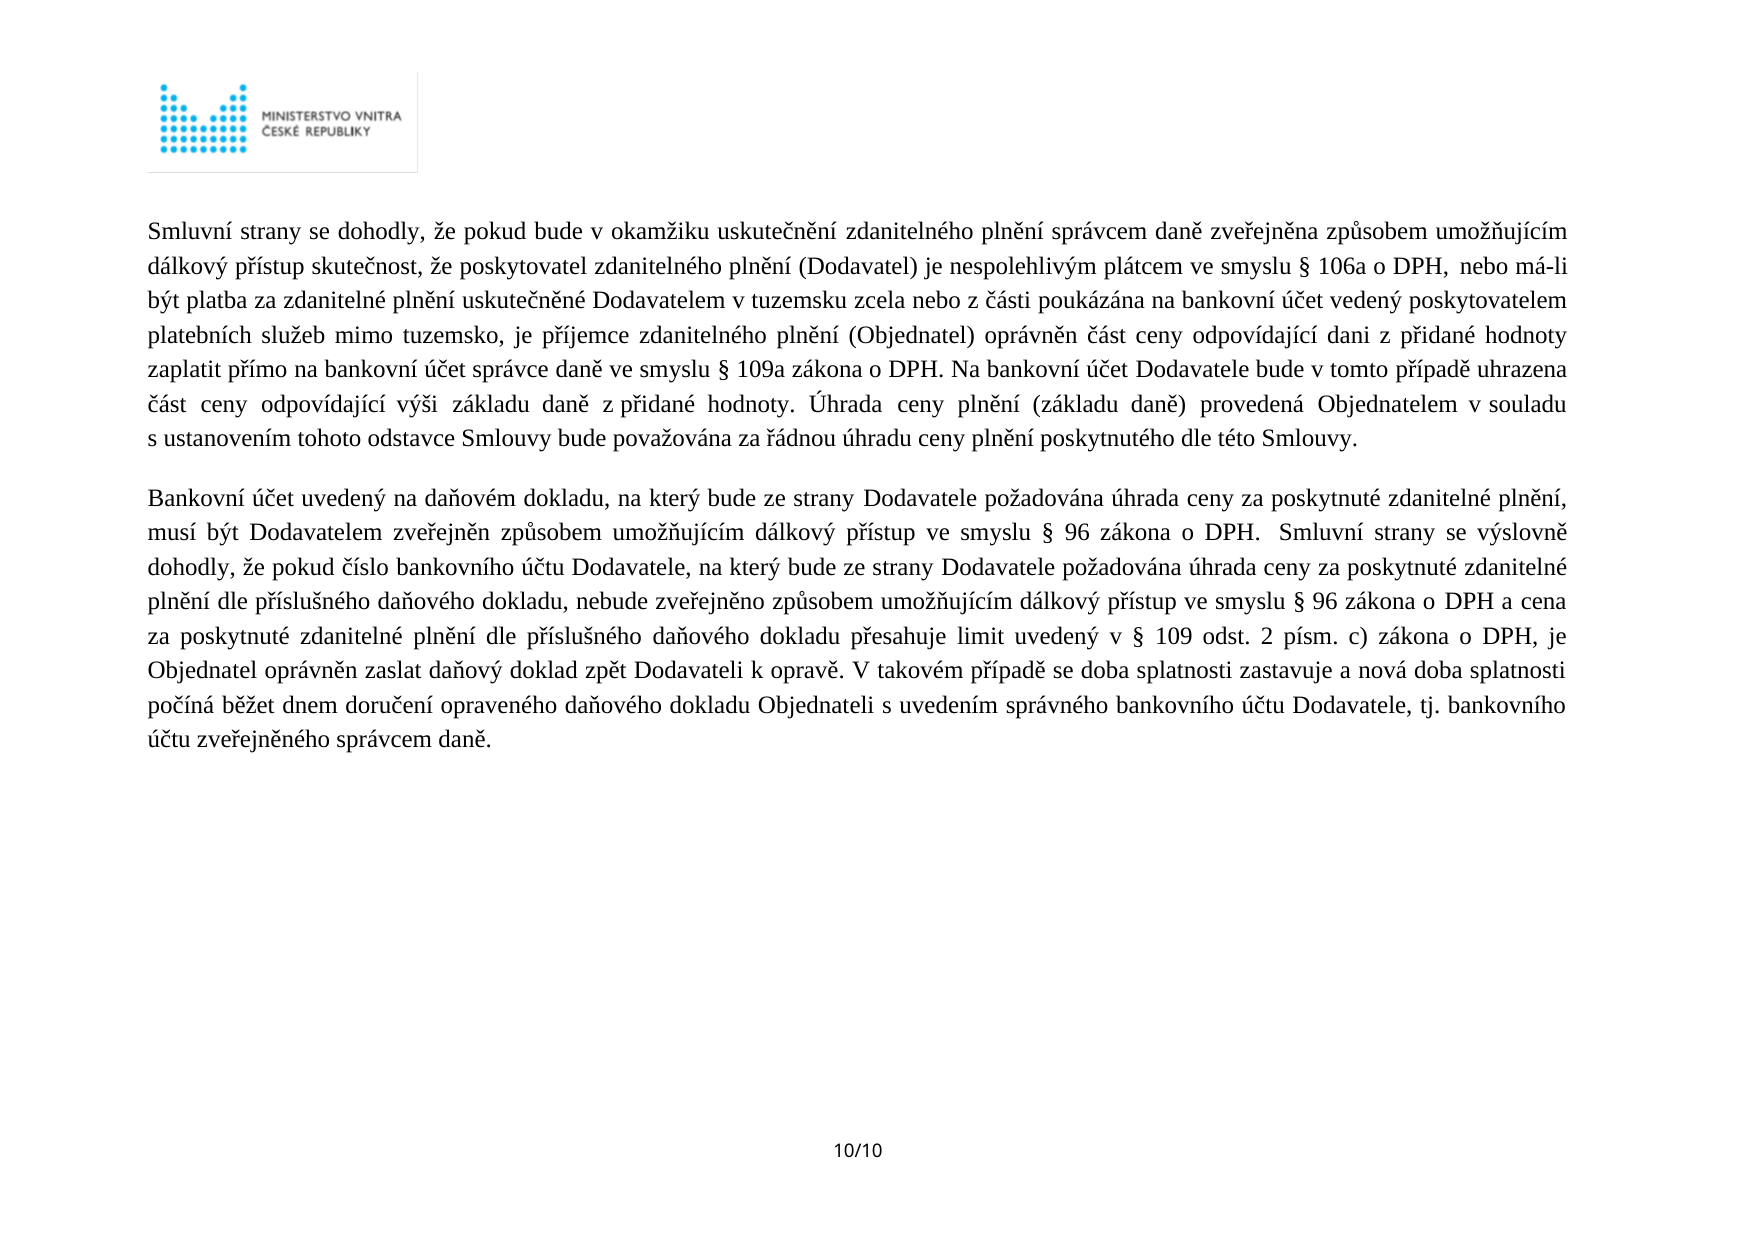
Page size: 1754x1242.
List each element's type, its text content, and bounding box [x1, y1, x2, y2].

picture [147, 72, 418, 173]
text Bankovní účet uvedený na daňovém dokladu, na který bude ze strany Dodavatele požadována úhrada ceny za poskytnuté zdanitelné plnění, musí být Dodavatelem zveřejněn způsobem umožňujícím dálkový přístup ve smyslu § 96 zákona o DPH. Smluvní strany se výslovně dohodly, že pokud číslo bankovního účtu Dodavatele, na který bude ze strany Dodavatele požadována úhrada ceny za poskytnuté zdanitelné plnění dle příslušného daňového dokladu, nebude zveřejněno způsobem umožňujícím dálkový přístup ve smyslu § 96 zákona o DPH a cena za poskytnuté zdanitelné plnění dle příslušného daňového dokladu přesahuje limit uvedený v § 109 odst. 2 písm. c) zákona o DPH, je Objednatel oprávněn zaslat daňový doklad zpět Dodavateli k opravě. V takovém případě se doba splatnosti zastavuje a nová doba splatnosti počíná běžet dnem doručení opraveného daňového dokladu Objednateli s uvedením správného bankovního účtu Dodavatele, tj. bankovního účtu zveřejněného správcem daně. [147, 483, 1568, 753]
text Smluvní strany se dohodly, že pokud bude v okamžiku uskutečnění zdanitelného plnění správcem daně zveřejněna způsobem umožňujícím dálkový přístup skutečnost, že poskytovatel zdanitelného plnění (Dodavatel) je nespolehlivým plátcem ve smyslu § 106a o DPH, nebo má-li být platba za zdanitelné plnění uskutečněné Dodavatelem v tuzemsku zcela nebo z části poukázána na bankovní účet vedený poskytovatelem platebních služeb mimo tuzemsko, je příjemce zdanitelného plnění (Objednatel) oprávněn část ceny odpovídající dani z přidané hodnoty zaplatit přímo na bankovní účet správce daně ve smyslu § 109a zákona o DPH. Na bankovní účet Dodavatele bude v tomto případě uhrazena část ceny odpovídající výši základu daně z přidané hodnoty. Úhrada ceny plnění (základu daně) provedená Objednatelem v souladu s ustanovením tohoto odstavce Smlouvy bude považována za řádnou úhradu ceny plnění poskytnutého dle této Smlouvy. [147, 216, 1568, 452]
